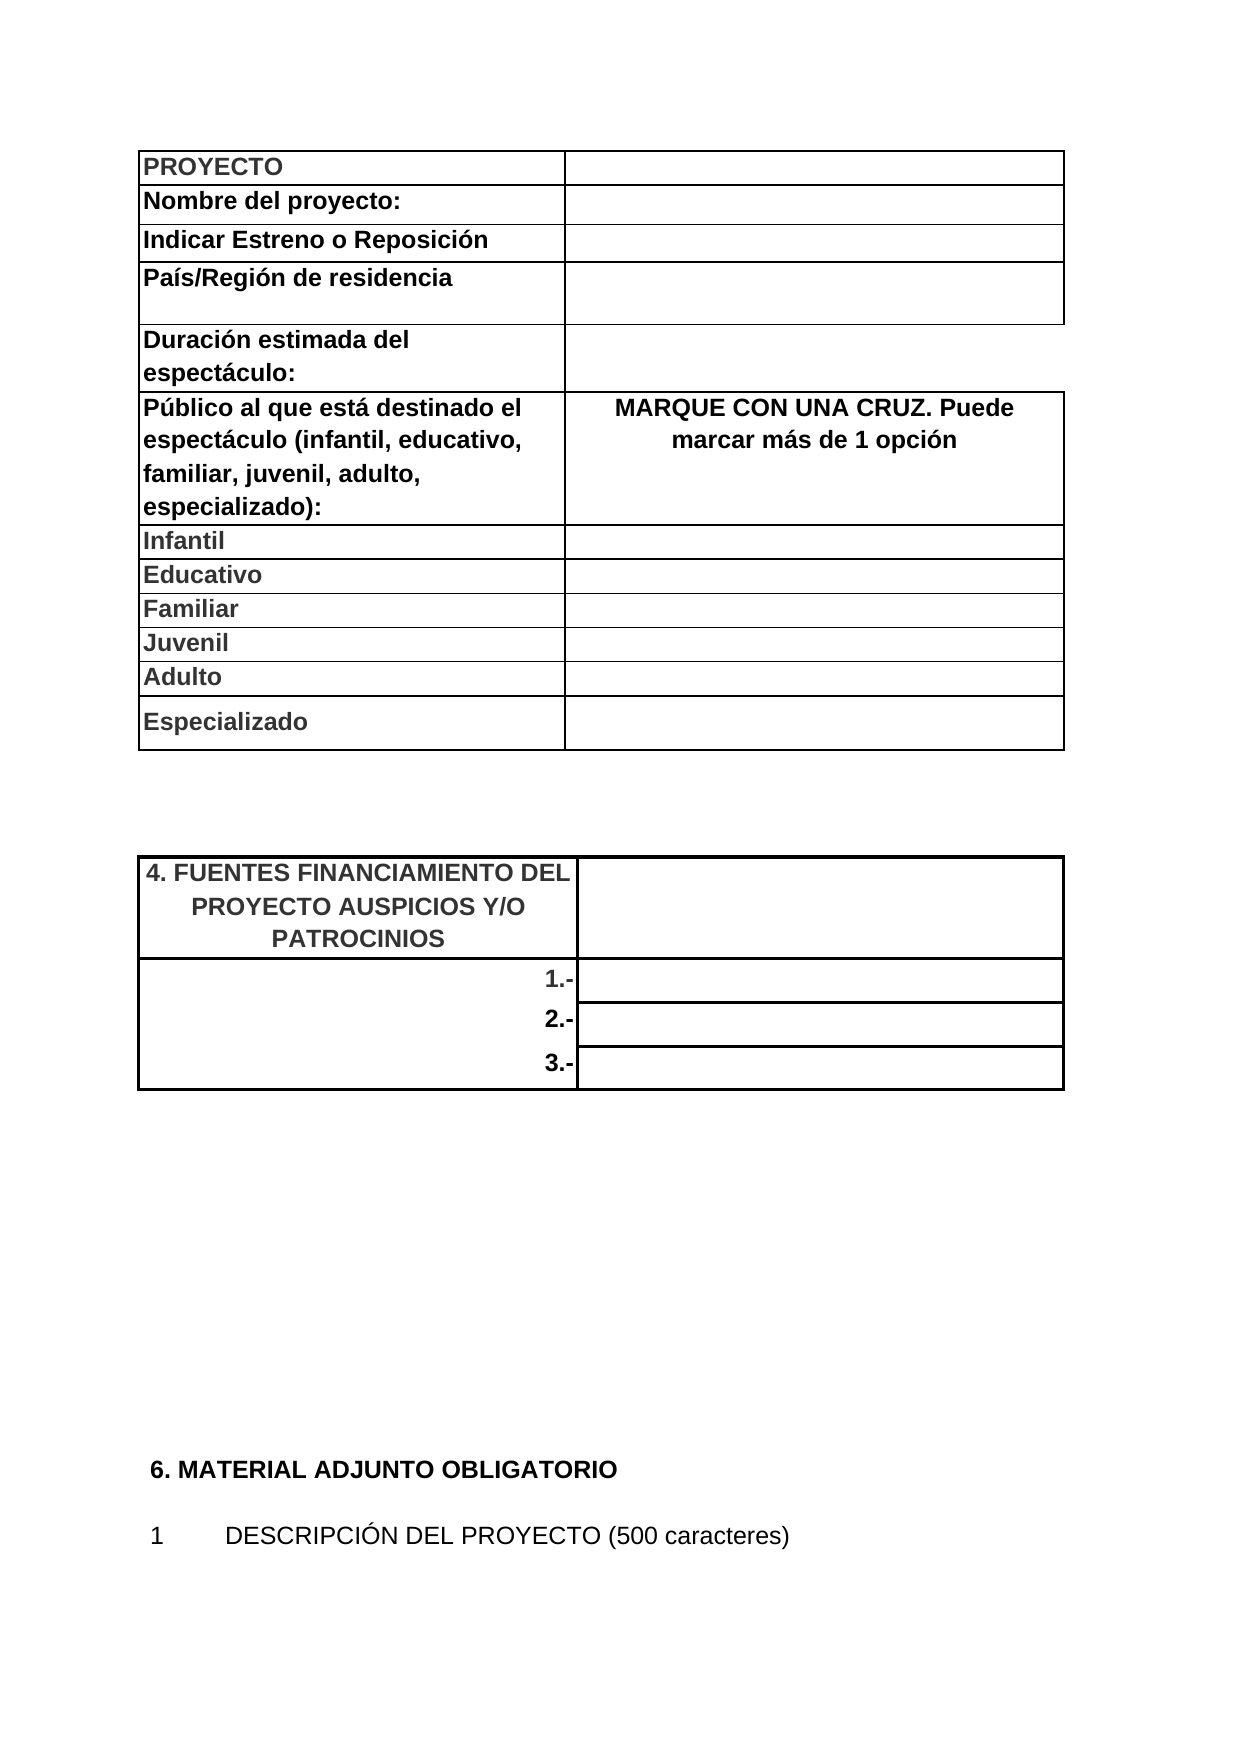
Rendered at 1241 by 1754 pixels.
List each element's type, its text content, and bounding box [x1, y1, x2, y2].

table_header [140, 152, 564, 184]
table_header [566, 152, 1063, 184]
table_cell País/Región de residencia [140, 263, 564, 324]
table_cell [566, 225, 1063, 261]
table_cell [566, 594, 1063, 627]
table_cell Duración estimada del espectáculo: [140, 325, 564, 391]
table_cell [566, 263, 1063, 324]
table_cell [566, 186, 1063, 224]
table_cell Infantil [140, 526, 564, 558]
table_cell [579, 960, 1062, 1001]
table_cell Educativo [140, 560, 564, 592]
table_cell Juvenil [140, 628, 564, 661]
table_cell [566, 526, 1063, 558]
table_cell Adulto [140, 662, 564, 695]
table_cell Especializado [140, 697, 564, 749]
table_cell 2.- [140, 1001, 576, 1044]
text 6. MATERIAL ADJUNTO OBLIGATORIO [150, 1455, 1090, 1483]
table_header 4. FUENTES FINANCIAMIENTO DEL PROYECTO AUSPICIOS Y/O PATROCINIOS [140, 859, 576, 957]
text 1 DESCRIPCIÓN DEL PROYECTO (500 caracteres) [150, 1521, 1090, 1549]
table_cell Familiar [140, 594, 564, 627]
table_cell Público al que está destinado el espectáculo (infantil, educativo, familiar, juvenil, adulto, especializado): [140, 393, 564, 524]
table_cell [579, 1048, 1062, 1088]
table_cell [579, 1004, 1062, 1044]
table_cell [566, 560, 1063, 592]
table_cell [566, 628, 1063, 661]
table_cell 1.- [140, 960, 576, 1001]
table_cell MARQUE CON UNA CRUZ. Puede marcar más de 1 opción [566, 393, 1063, 524]
table_cell [566, 325, 1064, 391]
table_header [579, 859, 1062, 957]
table_cell [566, 662, 1063, 695]
table_cell Nombre del proyecto: [140, 186, 564, 224]
table_cell Indicar Estreno o Reposición [140, 225, 564, 261]
table_cell [566, 697, 1063, 749]
table_cell 3.- [140, 1045, 576, 1088]
